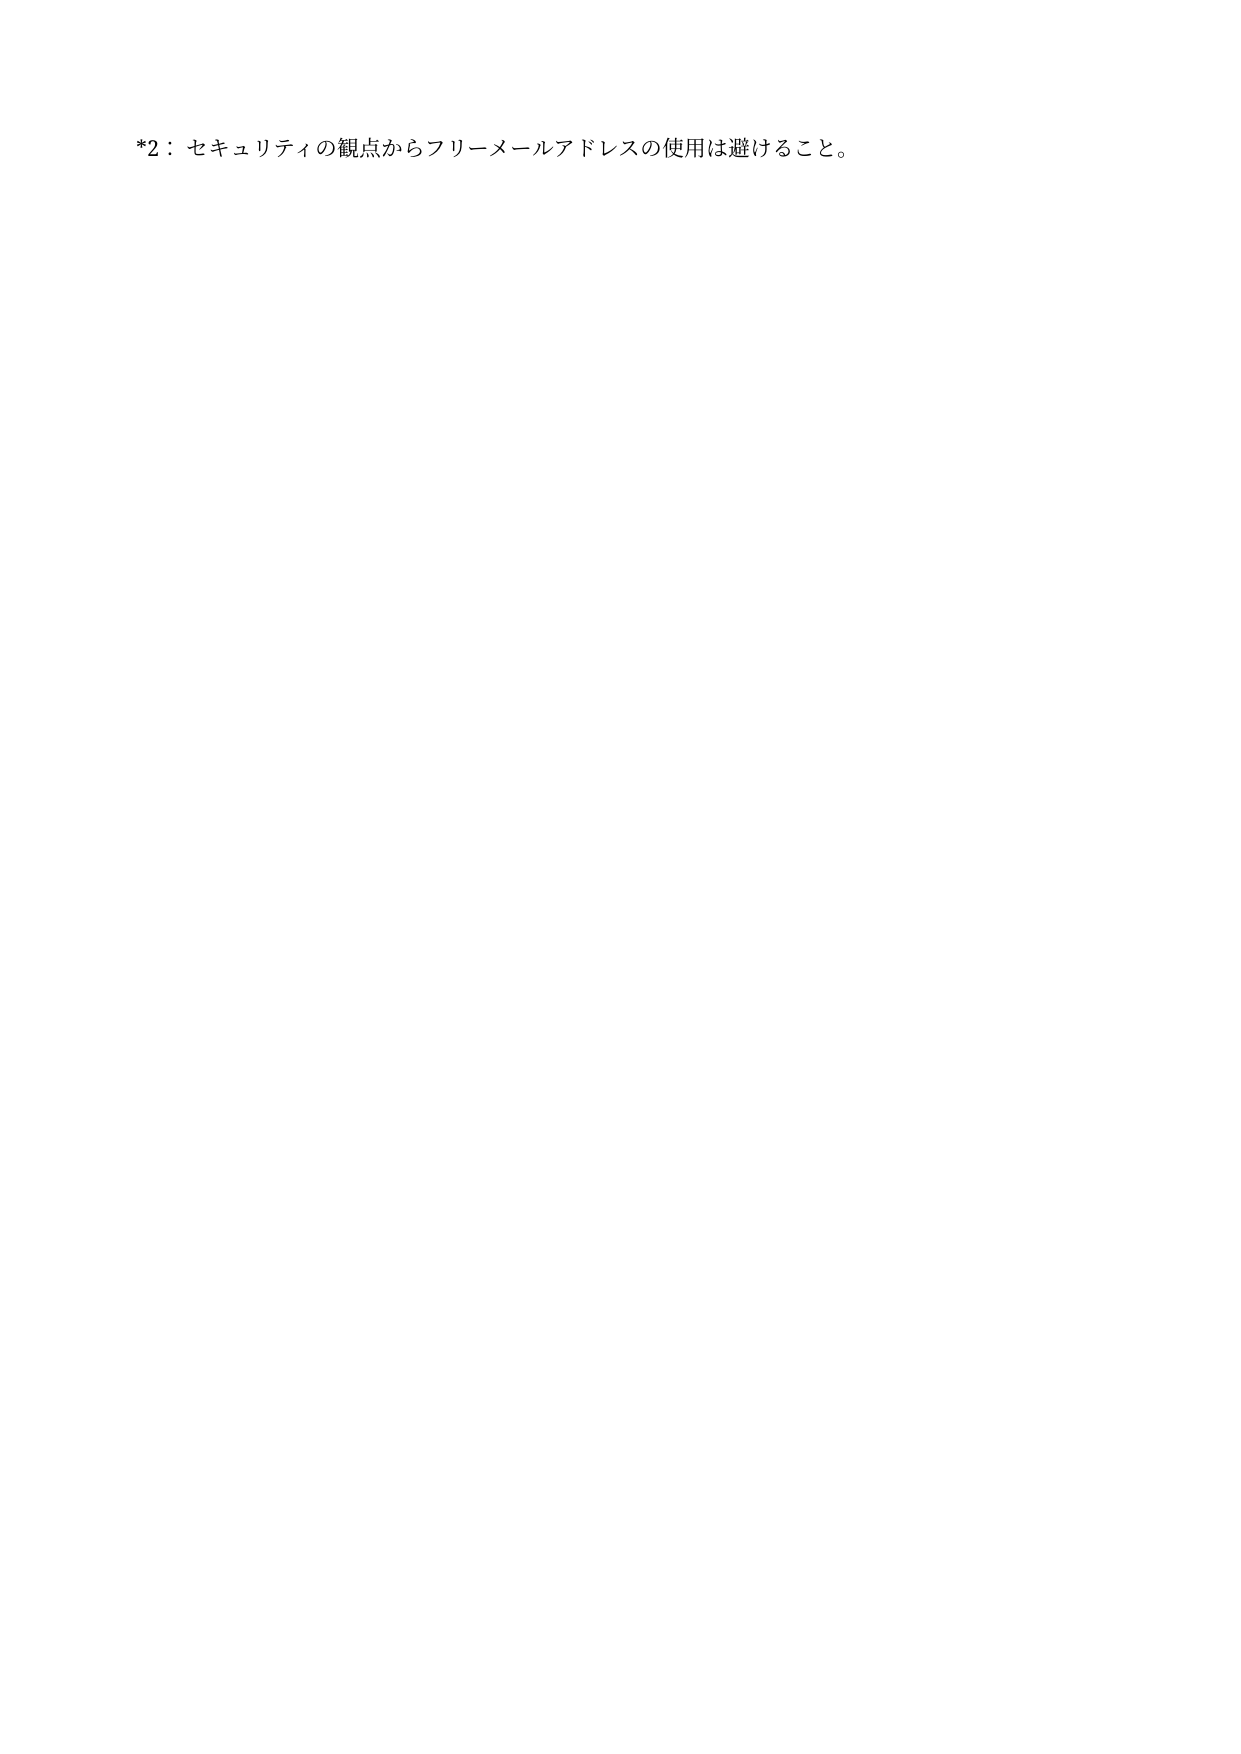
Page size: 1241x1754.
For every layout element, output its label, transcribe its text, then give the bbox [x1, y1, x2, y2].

text *2： セキュリティの観点からフリーメールアドレスの使用は避けること。 [136, 130, 1104, 164]
